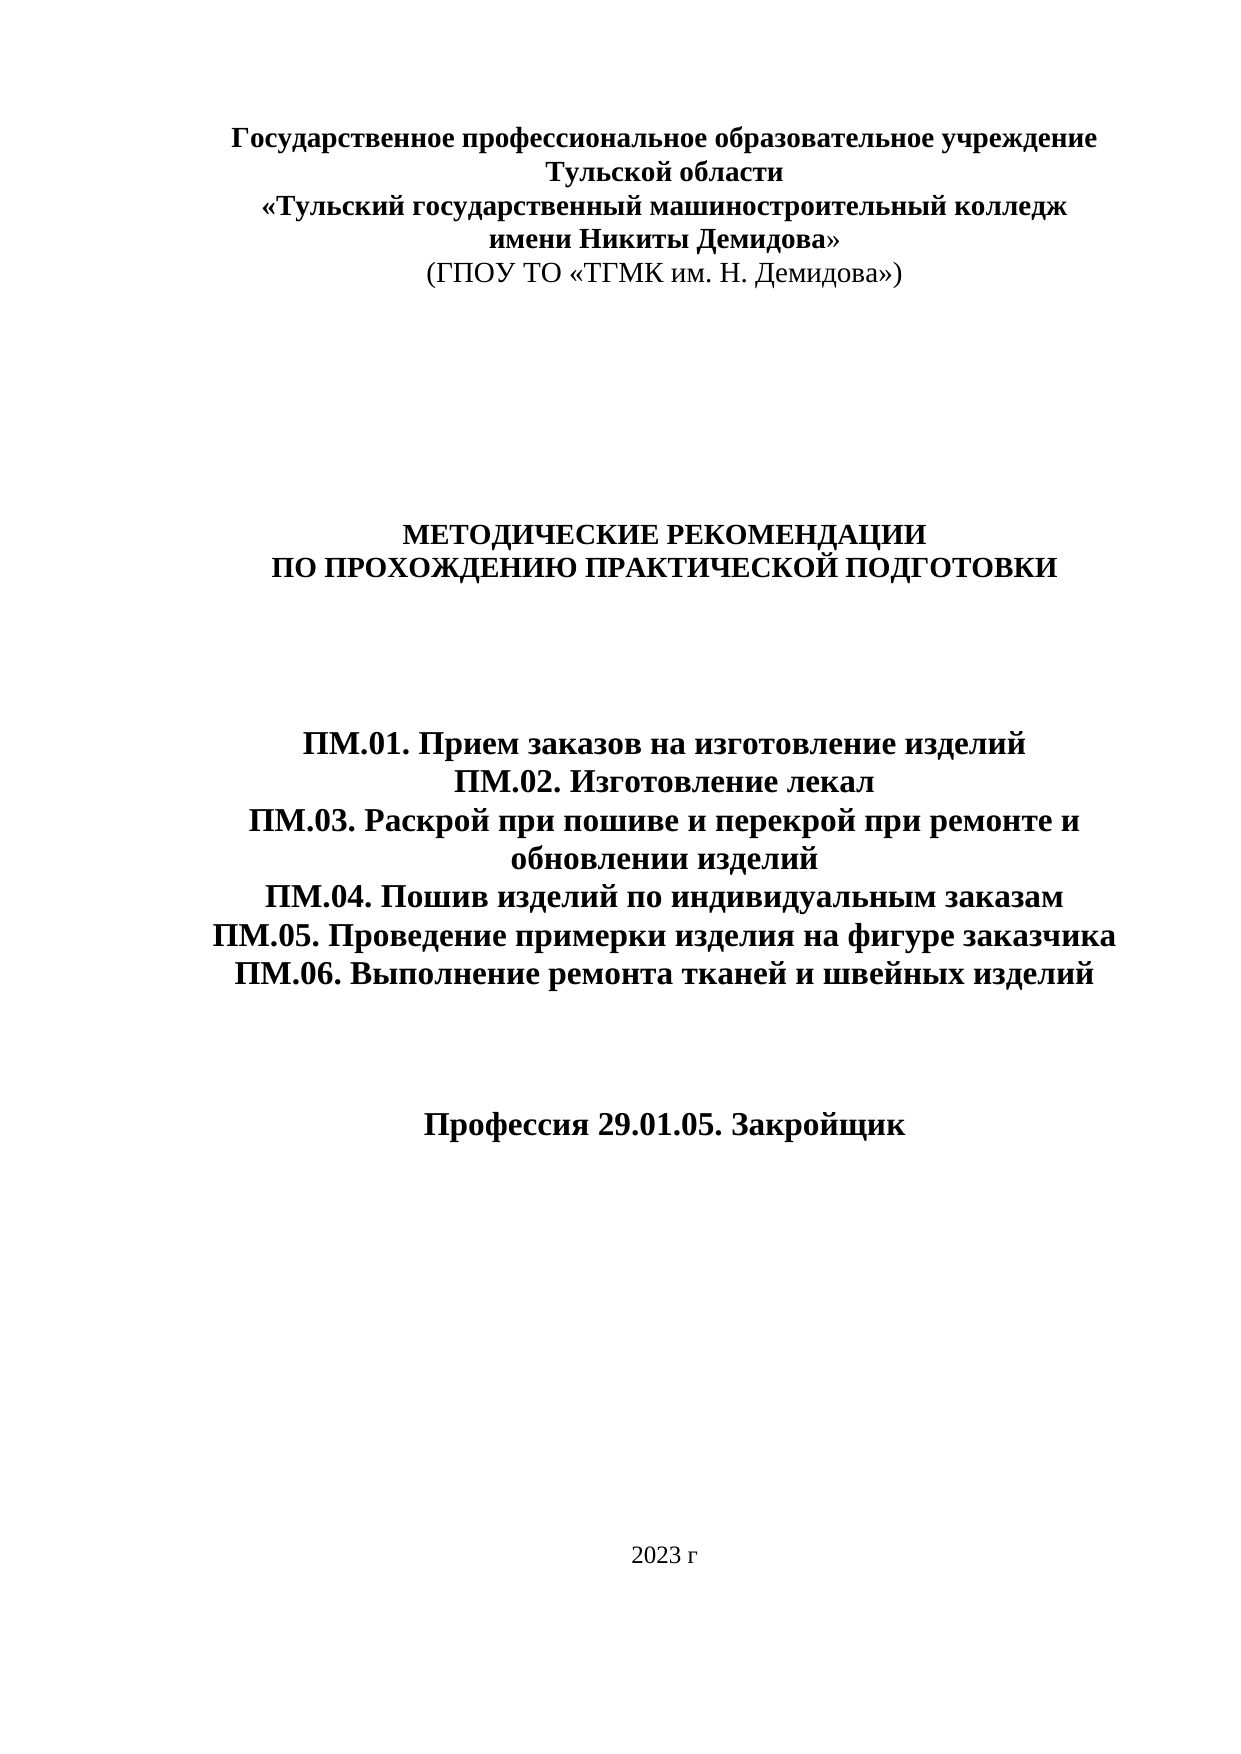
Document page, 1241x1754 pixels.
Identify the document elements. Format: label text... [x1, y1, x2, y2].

text Профессия 29.01.05. Закройщик [177, 1104, 1152, 1142]
text ПО ПРОХОЖДЕНИЮ ПРАКТИЧЕСКОЙ ПОДГОТОВКИ [177, 551, 1152, 584]
subtitle МЕТОДИЧЕСКИЕ РЕКОМЕНДАЦИИ [177, 517, 1152, 551]
text ПМ.03. Раскрой при пошиве и перекрой при ремонте и обновлении изделий [177, 800, 1152, 877]
text ПМ.02. Изготовление лекал [177, 762, 1152, 800]
text имени Никиты Демидова» [177, 221, 1152, 255]
text ПМ.05. Проведение примерки изделия на фигуре заказчика [177, 915, 1152, 953]
text ПМ.01. Прием заказов на изготовление изделий [177, 723, 1152, 762]
text ПМ.06. Выполнение ремонта тканей и швейных изделий [177, 953, 1152, 992]
text 2023 г [177, 1540, 1152, 1568]
text Тульской области [177, 154, 1152, 188]
text «Тульский государственный машиностроительный колледж [177, 188, 1152, 221]
text (ГПОУ ТО «ТГМК им. Н. Демидова») [177, 255, 1152, 288]
text ПМ.04. Пошив изделий по индивидуальным заказам [177, 877, 1152, 915]
text Государственное профессиональное образовательное учреждение [177, 121, 1152, 154]
